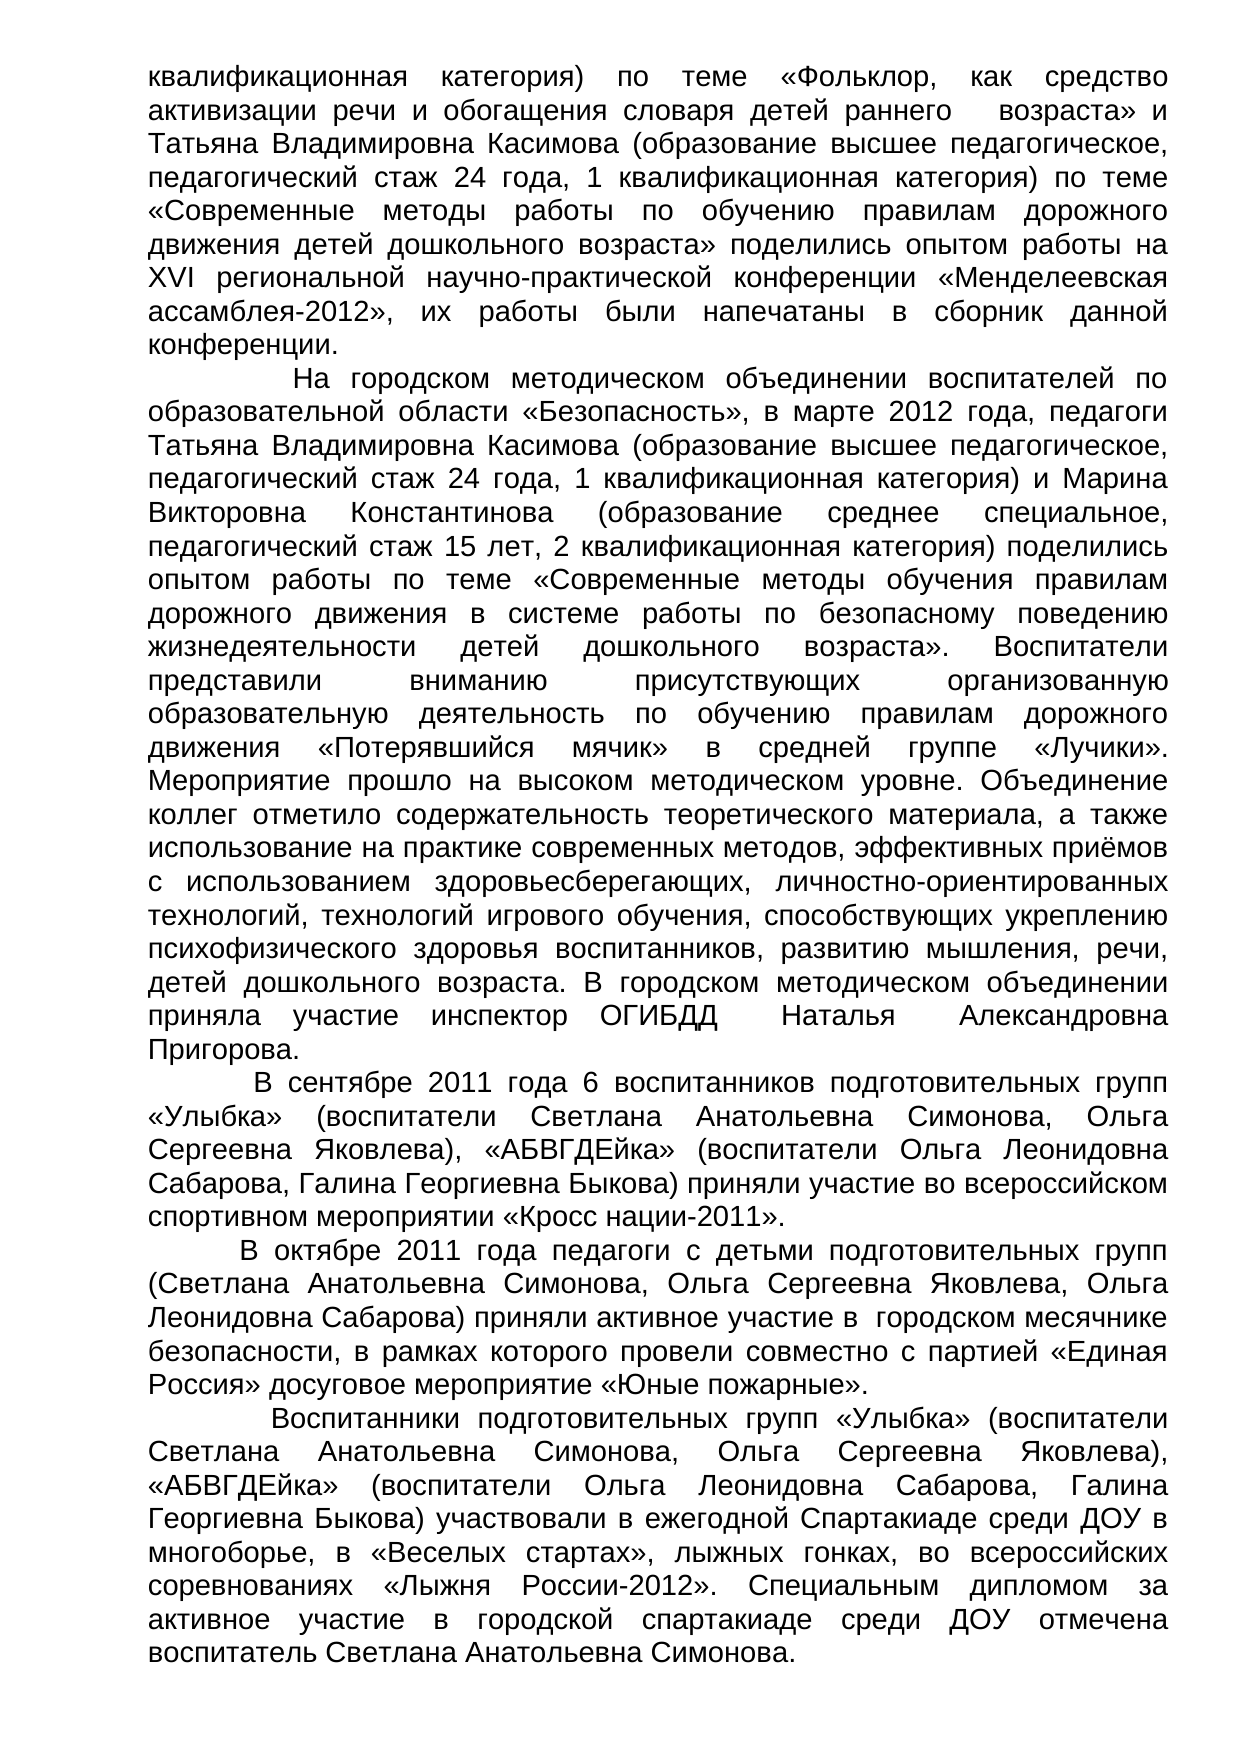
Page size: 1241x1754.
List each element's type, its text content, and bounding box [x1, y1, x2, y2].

text Воспитанники подготовительных групп «Улыбка» (воспитатели Светлана Анатольевна Симонова, Ольга Сергеевна Яковлева), «АБВГДЕйка» (воспитатели Ольга Леонидовна Сабарова, Галина Георгиевна Быкова) участвовали в ежегодной Спартакиаде среди ДОУ в многоборье, в «Веселых стартах», лыжных гонках, во всероссийских соревнованиях «Лыжня России-2012». Специальным дипломом за активное участие в городской спартакиаде среди ДОУ отмечена воспитатель Светлана Анатольевна Симонова. [148, 1401, 1169, 1669]
text В сентябре 2011 года 6 воспитанников подготовительных групп «Улыбка» (воспитатели Светлана Анатольевна Симонова, Ольга Сергеевна Яковлева), «АБВГДЕйка» (воспитатели Ольга Леонидовна Сабарова, Галина Георгиевна Быкова) приняли участие во всероссийском спортивном мероприятии «Кросс нации-2011». [148, 1065, 1169, 1233]
text В октябре 2011 года педагоги с детьми подготовительных групп (Светлана Анатольевна Симонова, Ольга Сергеевна Яковлева, Ольга Леонидовна Сабарова) приняли активное участие в городском месячнике безопасности, в рамках которого провели совместно с партией «Единая Россия» досуговое мероприятие «Юные пожарные». [148, 1233, 1169, 1401]
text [148, 59, 1169, 361]
text На городском методическом объединении воспитателей по образовательной области «Безопасность», в марте 2012 года, педагоги Татьяна Владимировна Касимова (образование высшее педагогическое, педагогический стаж 24 года, 1 квалификационная категория) и Марина Викторовна Константинова (образование среднее специальное, педагогический стаж 15 лет, 2 квалификационная категория) поделились опытом работы по теме «Современные методы обучения правилам дорожного движения в системе работы по безопасному поведению жизнедеятельности детей дошкольного возраста». Воспитатели представили вниманию присутствующих организованную образовательную деятельность по обучению правилам дорожного движения «Потерявшийся мячик» в средней группе «Лучики». Мероприятие прошло на высоком методическом уровне. Объединение коллег отметило содержательность теоретического материала, а также использование на практике современных методов, эффективных приёмов с использованием здоровьесберегающих, личностно-ориентированных технологий, технологий игрового обучения, способствующих укреплению психофизического здоровья воспитанников, развитию мышления, речи, детей дошкольного возраста. В городском методическом объединении приняла участие инспектор ОГИБДД Наталья Александровна Пригорова. [148, 361, 1169, 1065]
